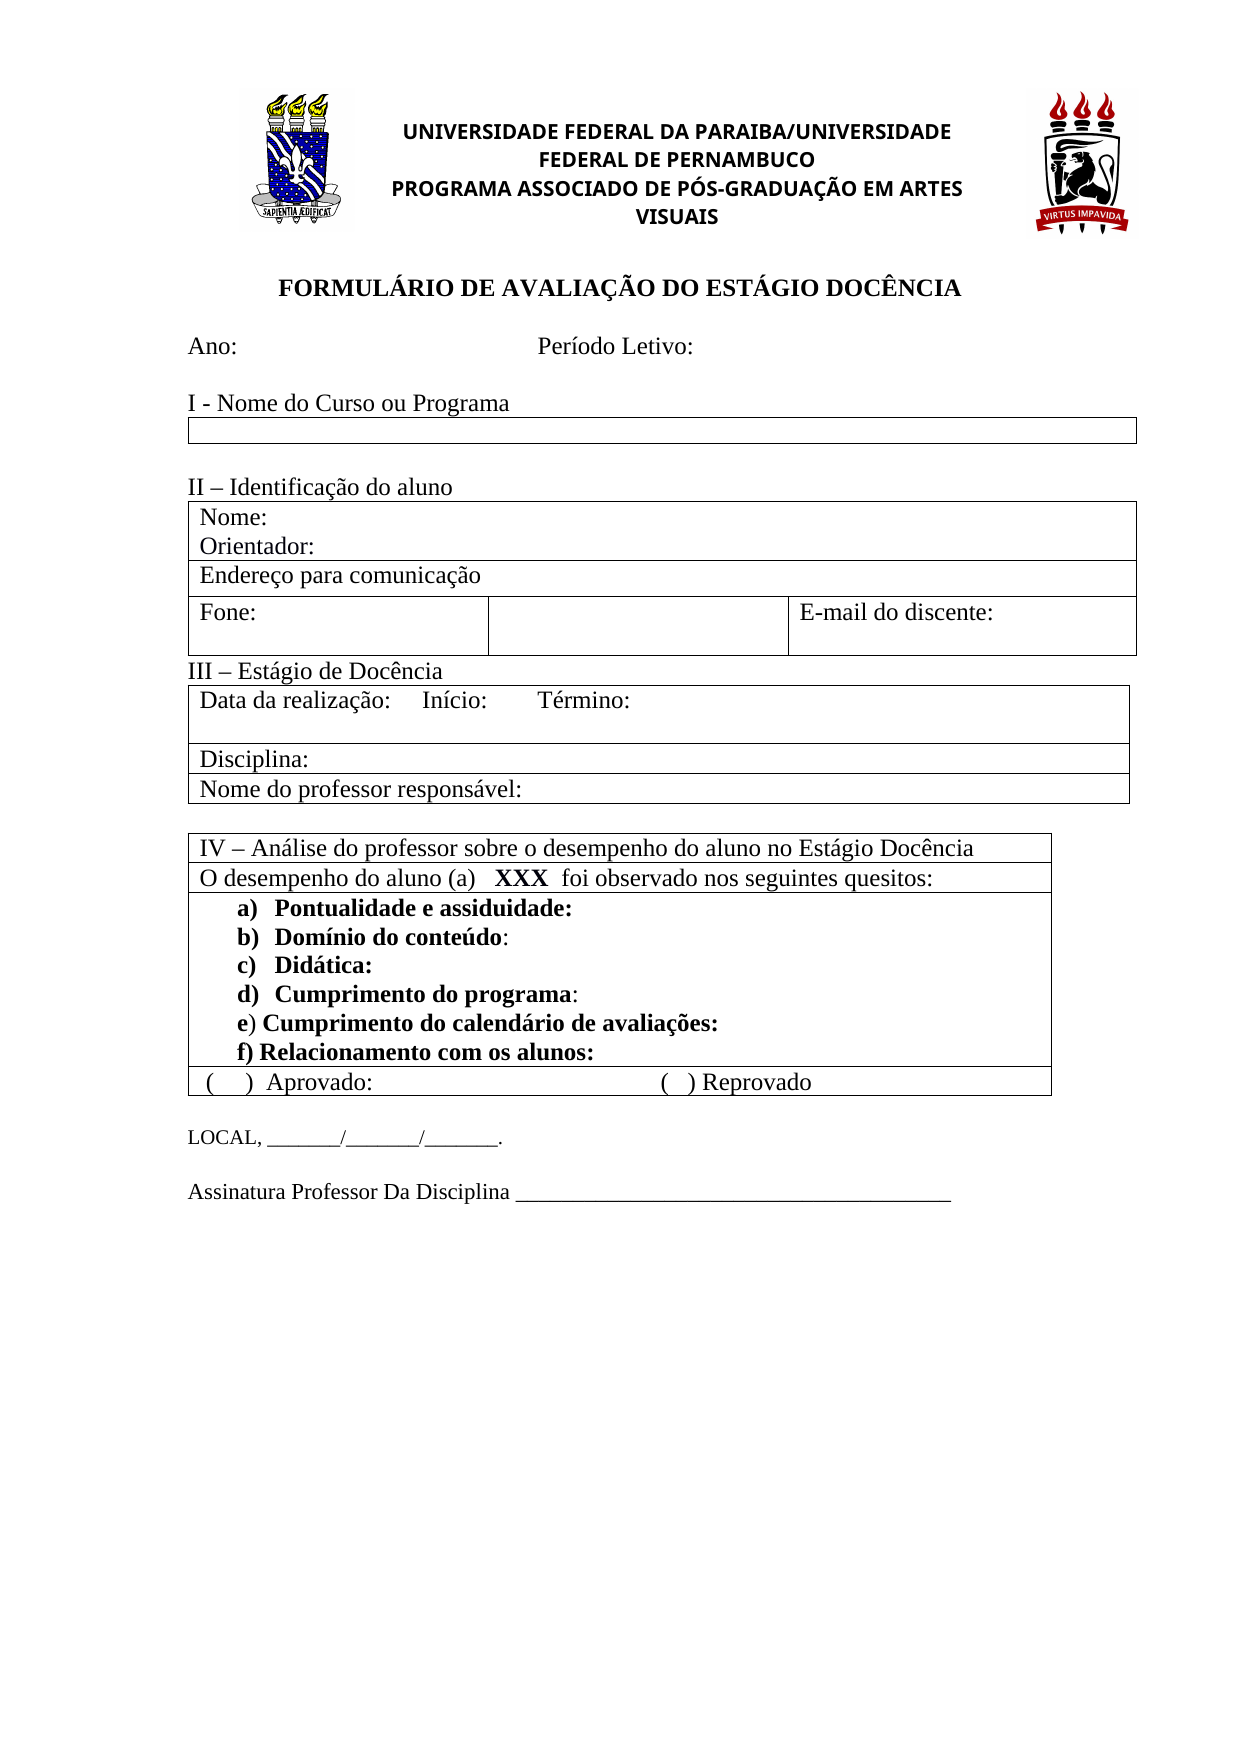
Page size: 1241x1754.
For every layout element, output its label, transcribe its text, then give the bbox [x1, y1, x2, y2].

table_cell E-mail do discente: [789, 597, 1136, 655]
picture [239, 88, 355, 232]
table_header Data da realização: Início: Término: [189, 686, 1129, 743]
table_header [189, 418, 1136, 442]
table_header IV – Análise do professor sobre o desempenho do aluno no Estágio Docência [189, 834, 1051, 862]
table_cell Nome do professor responsável: [189, 774, 1129, 803]
text II – Identificação do aluno [187, 472, 1053, 501]
text Ano: Período Letivo: [187, 331, 1053, 360]
text I - Nome do Curso ou Programa [187, 388, 1053, 417]
text FORMULÁRIO DE AVALIAÇÃO DO ESTÁGIO DOCÊNCIA [187, 273, 1053, 302]
table_cell O desempenho do aluno (a) XXX foi observado nos seguintes quesitos: [189, 863, 1051, 892]
table_header Nome: Orientador: [189, 502, 1136, 559]
table_cell Endereço para comunicação [189, 561, 1136, 596]
table_cell Pontualidade e assiduidade: Domínio do conteúdo: Didática: Cumprimento do programa: e) Cumprimento do calendário de avaliações: f) Relacionamento com os alunos: [189, 893, 1051, 1066]
table_header [992, 89, 1240, 273]
table_cell ( ) Aprovado: ( ) Reprovado [189, 1067, 1051, 1095]
table_cell Fone: [189, 597, 488, 655]
table_header universidade federal da paraiba/universidade federal de pernambucO Programa associado de pÓs-graduação em Artes visuais [362, 89, 992, 273]
table_cell [489, 597, 788, 655]
text LOCAL, _______/_______/_______. [187, 1125, 1053, 1149]
text Assinatura Professor Da Disciplina ______________________________________ [187, 1178, 1053, 1204]
text III – Estágio de Docência [187, 656, 1053, 684]
picture [1026, 88, 1139, 239]
table_header [188, 89, 362, 273]
table_cell Disciplina: [189, 744, 1129, 773]
